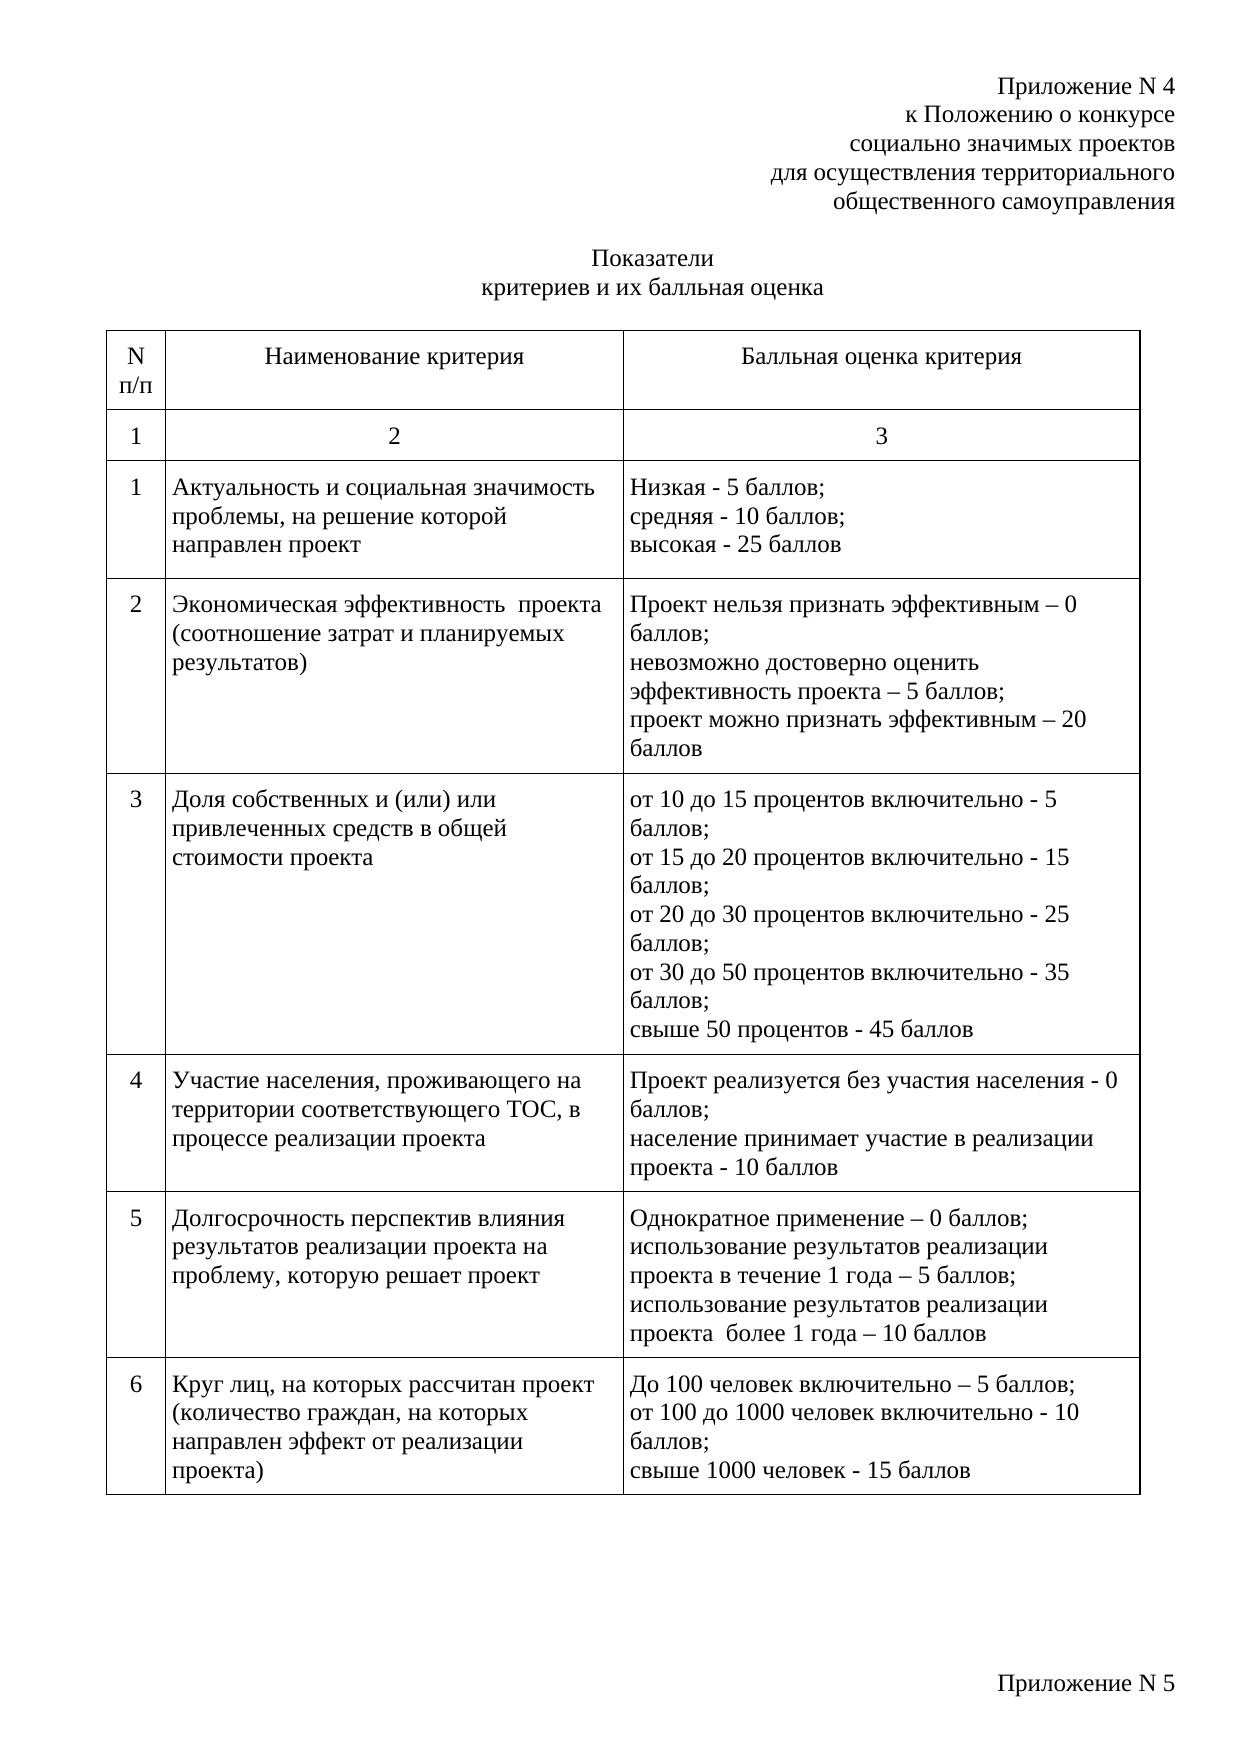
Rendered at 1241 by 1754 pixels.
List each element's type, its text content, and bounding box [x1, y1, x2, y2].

table_cell 3 [624, 410, 1139, 460]
text Приложение N 4 [130, 71, 1175, 99]
table_cell Долгосрочность перспектив влияния результатов реализации проекта на проблему, которую решает проект [166, 1192, 623, 1357]
table_cell Экономическая эффективность проекта (соотношение затрат и планируемых результатов) [166, 579, 623, 773]
table_header N п/п [107, 331, 165, 409]
text Приложение N 5 [130, 1668, 1175, 1697]
table_cell Доля собственных и (или) или привлеченных средств в общей стоимости проекта [166, 774, 623, 1054]
text критериев и их балльная оценка [130, 272, 1175, 301]
table_cell 3 [107, 774, 165, 1054]
table_cell 4 [107, 1055, 165, 1191]
text для осуществления территориального [130, 157, 1175, 186]
table_cell 2 [166, 410, 623, 460]
table_cell Актуальность и социальная значимость проблемы, на решение которой направлен проект [166, 461, 623, 578]
table_cell Однократное применение – 0 баллов; использование результатов реализации проекта в течение 1 года – 5 баллов; использование результатов реализации проекта более 1 года – 10 баллов [624, 1192, 1139, 1357]
table_cell Проект реализуется без участия населения - 0 баллов; население принимает участие в реализации проекта - 10 баллов [624, 1055, 1139, 1191]
table_cell 5 [107, 1192, 165, 1357]
table_cell 6 [107, 1358, 165, 1494]
table_cell Круг лиц, на которых рассчитан проект (количество граждан, на которых направлен эффект от реализации проекта) [166, 1358, 623, 1494]
text к Положению о конкурсе [130, 99, 1175, 128]
text Показатели [130, 243, 1175, 272]
table_cell Проект нельзя признать эффективным – 0 баллов; невозможно достоверно оценить эффективность проекта – 5 баллов; проект можно признать эффективным – 20 баллов [624, 579, 1139, 773]
text общественного самоуправления [130, 186, 1175, 214]
table_header Балльная оценка критерия [624, 331, 1139, 409]
text социально значимых проектов [130, 128, 1175, 157]
table_cell от 10 до 15 процентов включительно - 5 баллов; от 15 до 20 процентов включительно - 15 баллов; от 20 до 30 процентов включительно - 25 баллов; от 30 до 50 процентов включительно - 35 баллов; свыше 50 процентов - 45 баллов [624, 774, 1139, 1054]
table_cell 2 [107, 579, 165, 773]
table_cell До 100 человек включительно – 5 баллов; от 100 до 1000 человек включительно - 10 баллов; свыше 1000 человек - 15 баллов [624, 1358, 1139, 1494]
table_cell Низкая - 5 баллов; средняя - 10 баллов; высокая - 25 баллов [624, 461, 1139, 578]
table_cell Участие населения, проживающего на территории соответствующего ТОС, в процессе реализации проекта [166, 1055, 623, 1191]
table_cell 1 [107, 410, 165, 460]
table_header Наименование критерия [166, 331, 623, 409]
table_cell 1 [107, 461, 165, 578]
